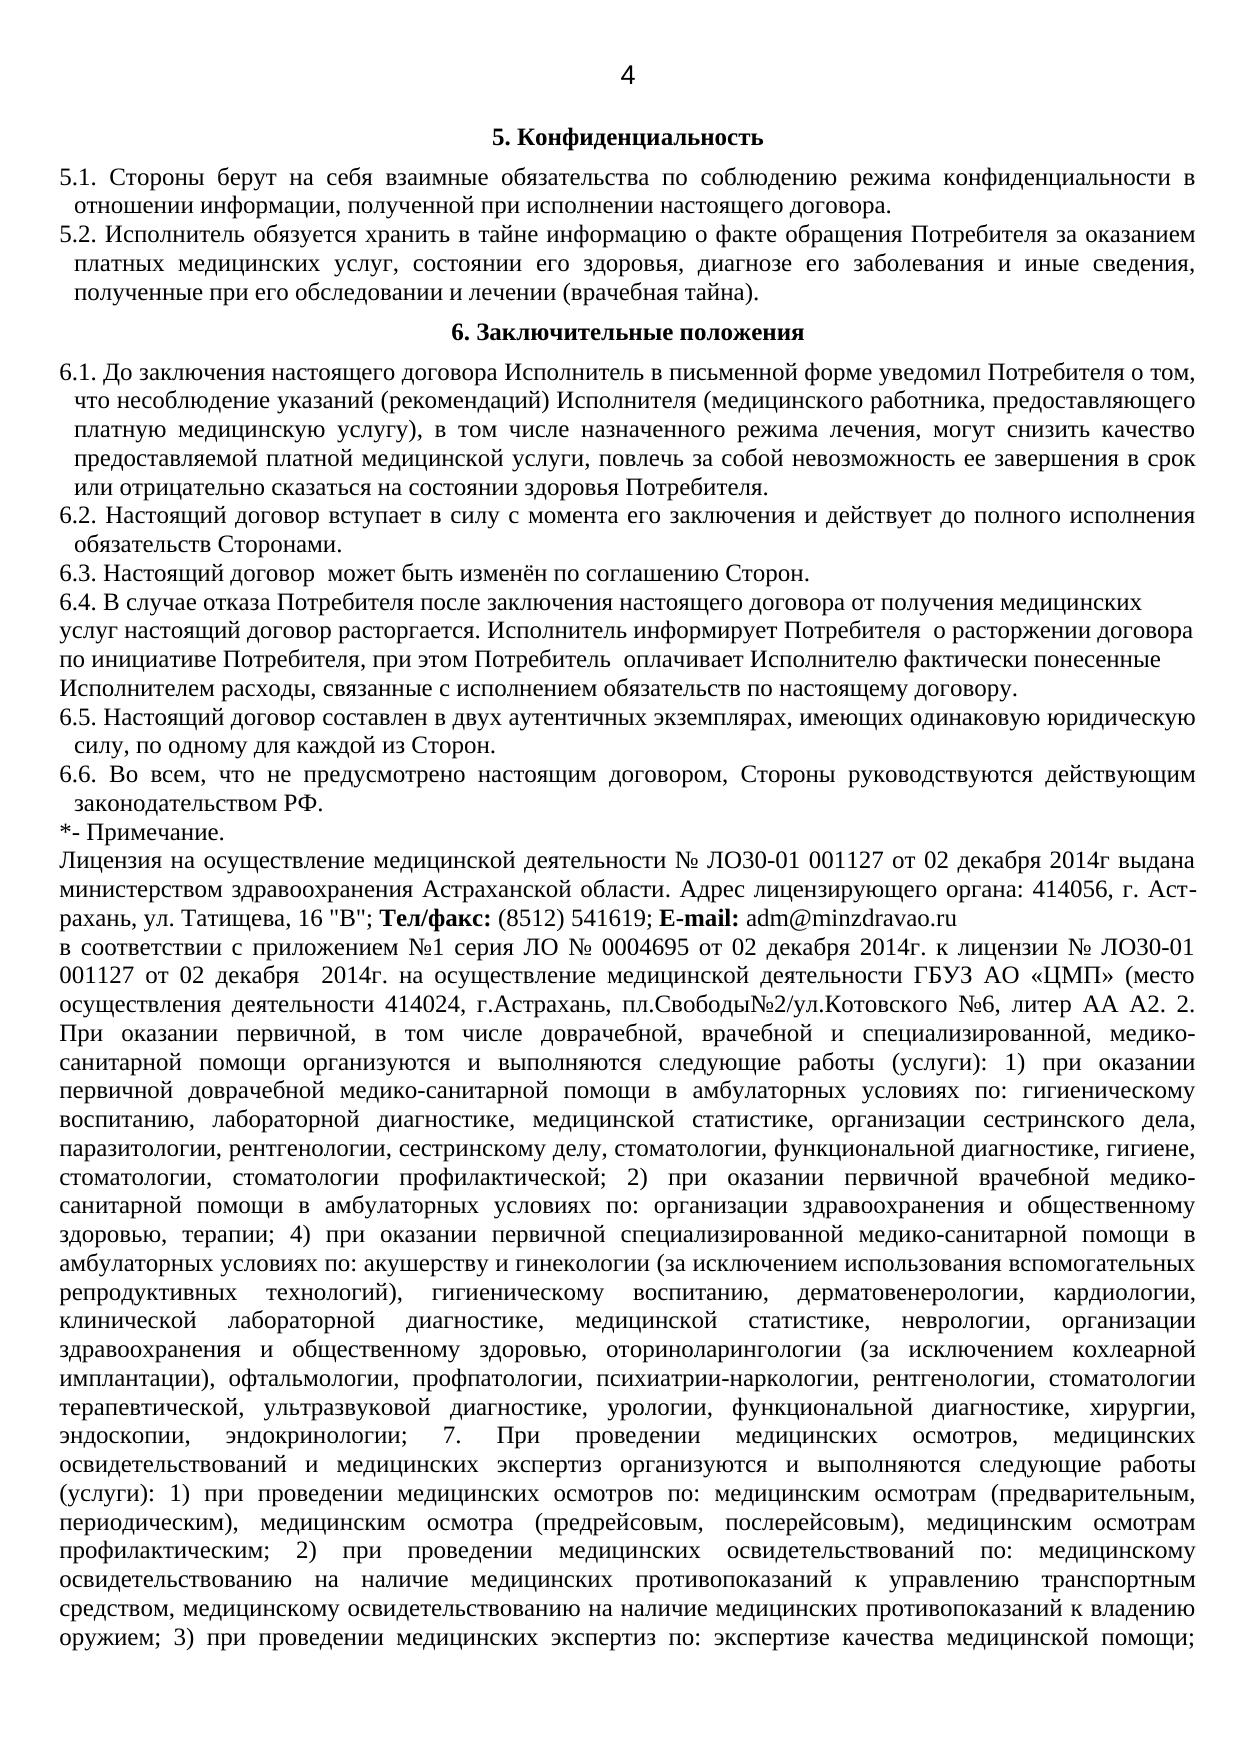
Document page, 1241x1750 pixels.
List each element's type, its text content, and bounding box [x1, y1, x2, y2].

text 5.1. Стороны берут на себя взаимные обязательства по соблюдению режима конфиденциальности в отношении информации, полученной при исполнении настоящего договора. [59, 162, 1197, 219]
text *- Примечание. [59, 817, 1197, 845]
text 6.6. Во всем, что не предусмотрено настоящим договором, Стороны руководствуются действующим законодательством РФ. [59, 759, 1197, 817]
text 6.5. Настоящий договор составлен в двух аутентичных экземплярах, имеющих одинаковую юридическую силу, по одному для каждой из Сторон. [59, 702, 1197, 759]
text Лицензия на осуществление медицинской деятельности № ЛО30-01 001127 от 02 декабря 2014г выдана министерством здравоохранения Астраханской области. Адрес лицензирующего органа: 414056, г. Астрахань, ул. Татищева, 16 "В"; Тел/факс: (8512) 541619; E-mail: adm@minzdravao.ru [59, 845, 1197, 932]
text 6.2. Настоящий договор вступает в силу с момента его заключения и действует до полного исполнения обязательств Сторонами. [59, 500, 1197, 558]
subtitle 6. Заключительные положения [59, 317, 1197, 345]
subtitle 5. Конфиденциальность [59, 122, 1197, 150]
text 5.2. Исполнитель обязуется хранить в тайне информацию о факте обращения Потребителя за оказанием платных медицинских услуг, состоянии его здоровья, диагнозе его заболевания и иные сведения, полученные при его обследовании и лечении (врачебная тайна). [59, 219, 1197, 305]
text 6.1. До заключения настоящего договора Исполнитель в письменной форме уведомил Потребителя о том, что несоблюдение указаний (рекомендаций) Исполнителя (медицинского работника, предоставляющего платную медицинскую услугу), в том числе назначенного режима лечения, могут снизить качество предоставляемой платной медицинской услуги, повлечь за собой невозможность ее завершения в срок или отрицательно сказаться на состоянии здоровья Потребителя. [59, 357, 1197, 500]
text 6.3. Настоящий договор может быть изменён по соглашению Сторон. [59, 558, 1197, 587]
text 6.4. В случае отказа Потребителя после заключения настоящего договора от получения медицинских услуг настоящий договор расторгается. Исполнитель информирует Потребителя о расторжении договора по инициативе Потребителя, при этом Потребитель оплачивает Исполнителю фактически понесенные Исполнителем расходы, связанные с исполнением обязательств по настоящему договору. [59, 587, 1197, 702]
